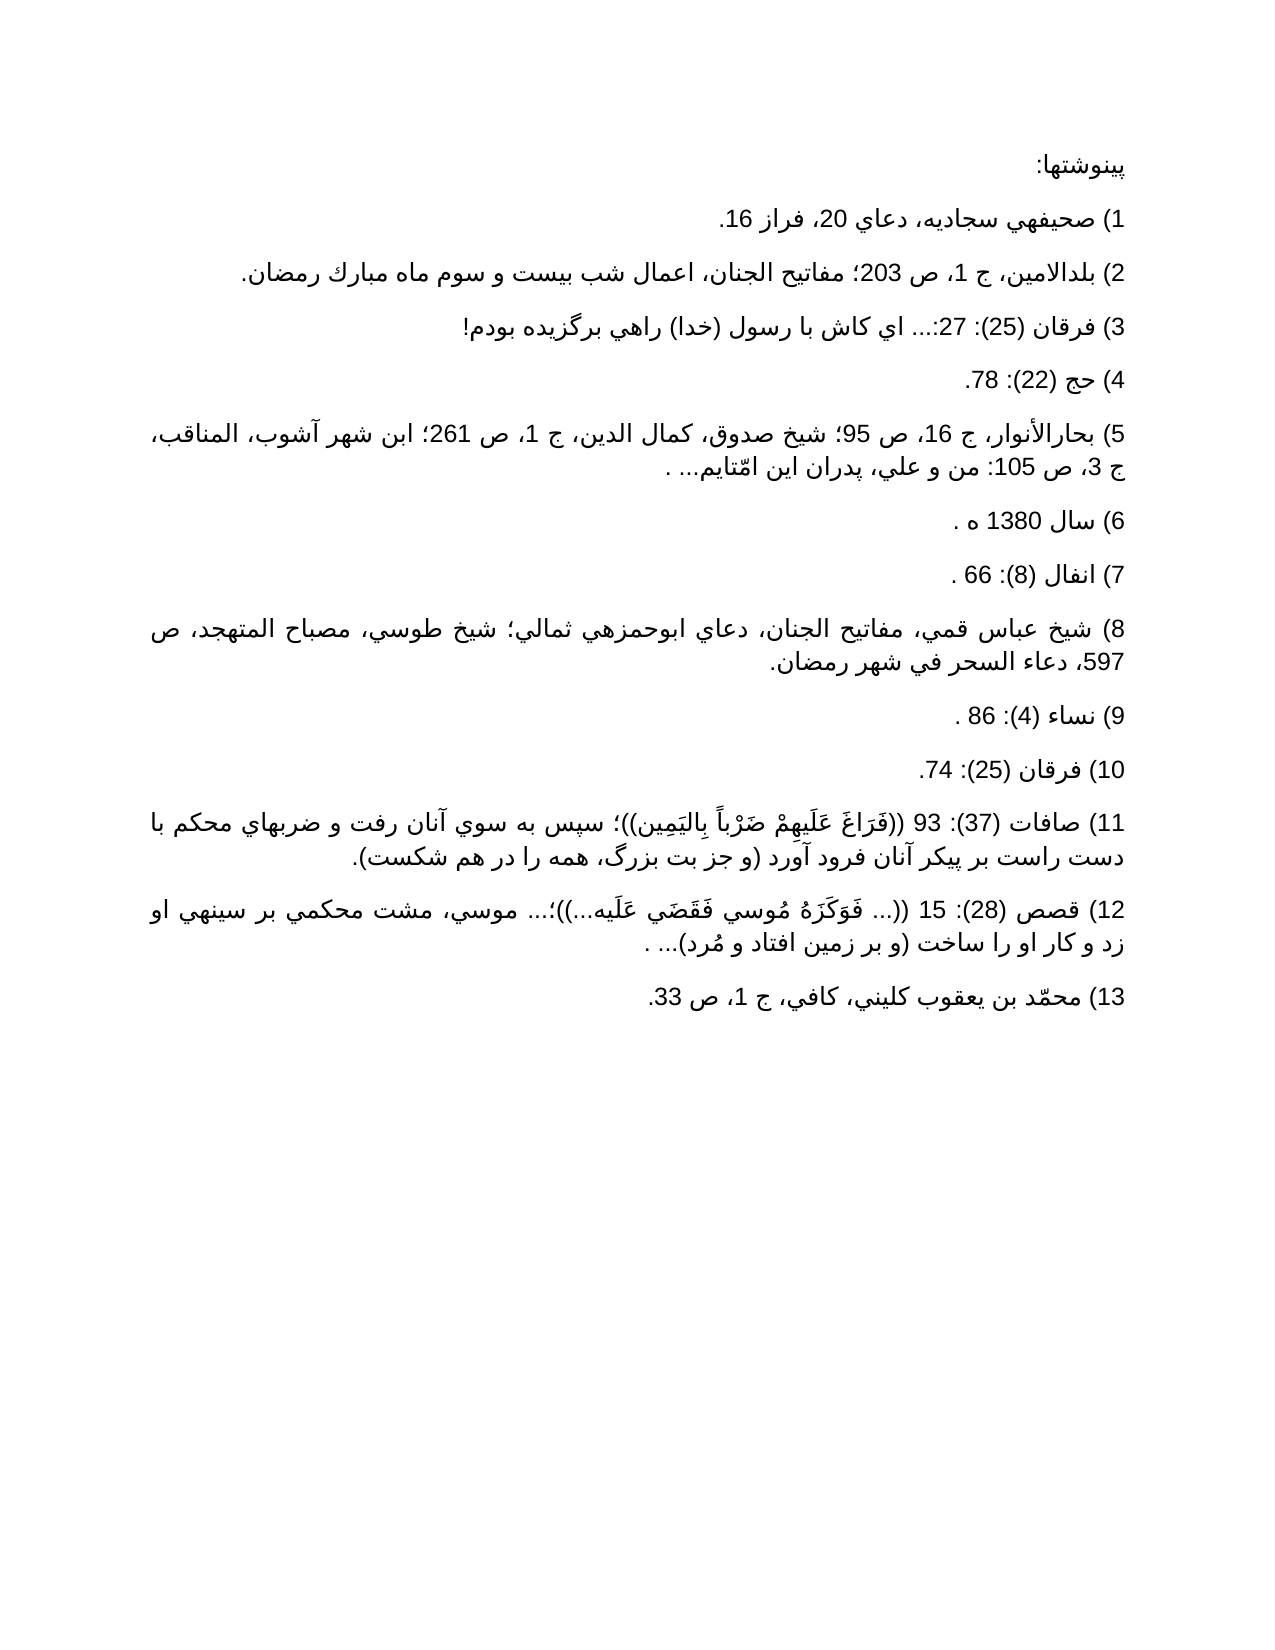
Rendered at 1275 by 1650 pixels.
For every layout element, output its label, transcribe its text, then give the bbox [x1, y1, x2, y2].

text پي‏نوشت‏ها: [150, 150, 1125, 179]
text 7) انفال (8): 66 . [150, 560, 1125, 589]
text 3) فرقان (25): 27:... اي كاش با رسول (خدا) راهي برگزيده بودم! [150, 312, 1125, 340]
text 6) سال 1380 ه . [150, 506, 1125, 535]
text 11) صافات (37): 93 ((فَرَاغَ عَلَيهِمْ ضَرْباً بِاليَمِين))؛ سپس به سوي آنان رفت و ضربه‏اي محكم با دست راست بر پيكر آنان فرود آورد (و جز بت بزرگ، همه را در هم شكست). [150, 808, 1125, 870]
text 4) حج (22): 78. [150, 365, 1125, 394]
text 9) نساء (4): 86 . [150, 701, 1125, 729]
text 2) بلدالامين، ج 1، ص 203؛ مفاتيح الجنان، اعمال شب بيست و سوم ماه مبارك رمضان. [150, 258, 1125, 286]
text 1) صحيفه‏ي سجاديه، دعاي 20، فراز 16. [150, 204, 1125, 233]
text 8) شيخ عباس قمي، مفاتيح الجنان، دعاي ابوحمزه‏ي ثمالي؛ شيخ طوسي، مصباح المتهجد، ص 597، دعاء السحر في شهر رمضان. [150, 614, 1125, 676]
text 12) قصص (28): 15 ((... فَوَكَزَهُ مُوسي‏ فَقَضَي‏ عَلَيه...))؛... موسي، مشت محكمي بر سينه‏ي او زد و كار او را ساخت (و بر زمين افتاد و مُرد)... . [150, 895, 1125, 957]
text 10) فرقان (25): 74. [150, 754, 1125, 783]
text 13) محمّد بن يعقوب كليني، كافي، ج 1، ص 33. [150, 982, 1125, 1011]
text 5) بحارالأنوار، ج 16، ص 95؛ شيخ صدوق، كمال الدين، ج 1، ص 261؛ ابن شهر آشوب، المناقب، ج 3، ص 105: من و علي، پدران اين امّت‏ايم... . [150, 419, 1125, 481]
